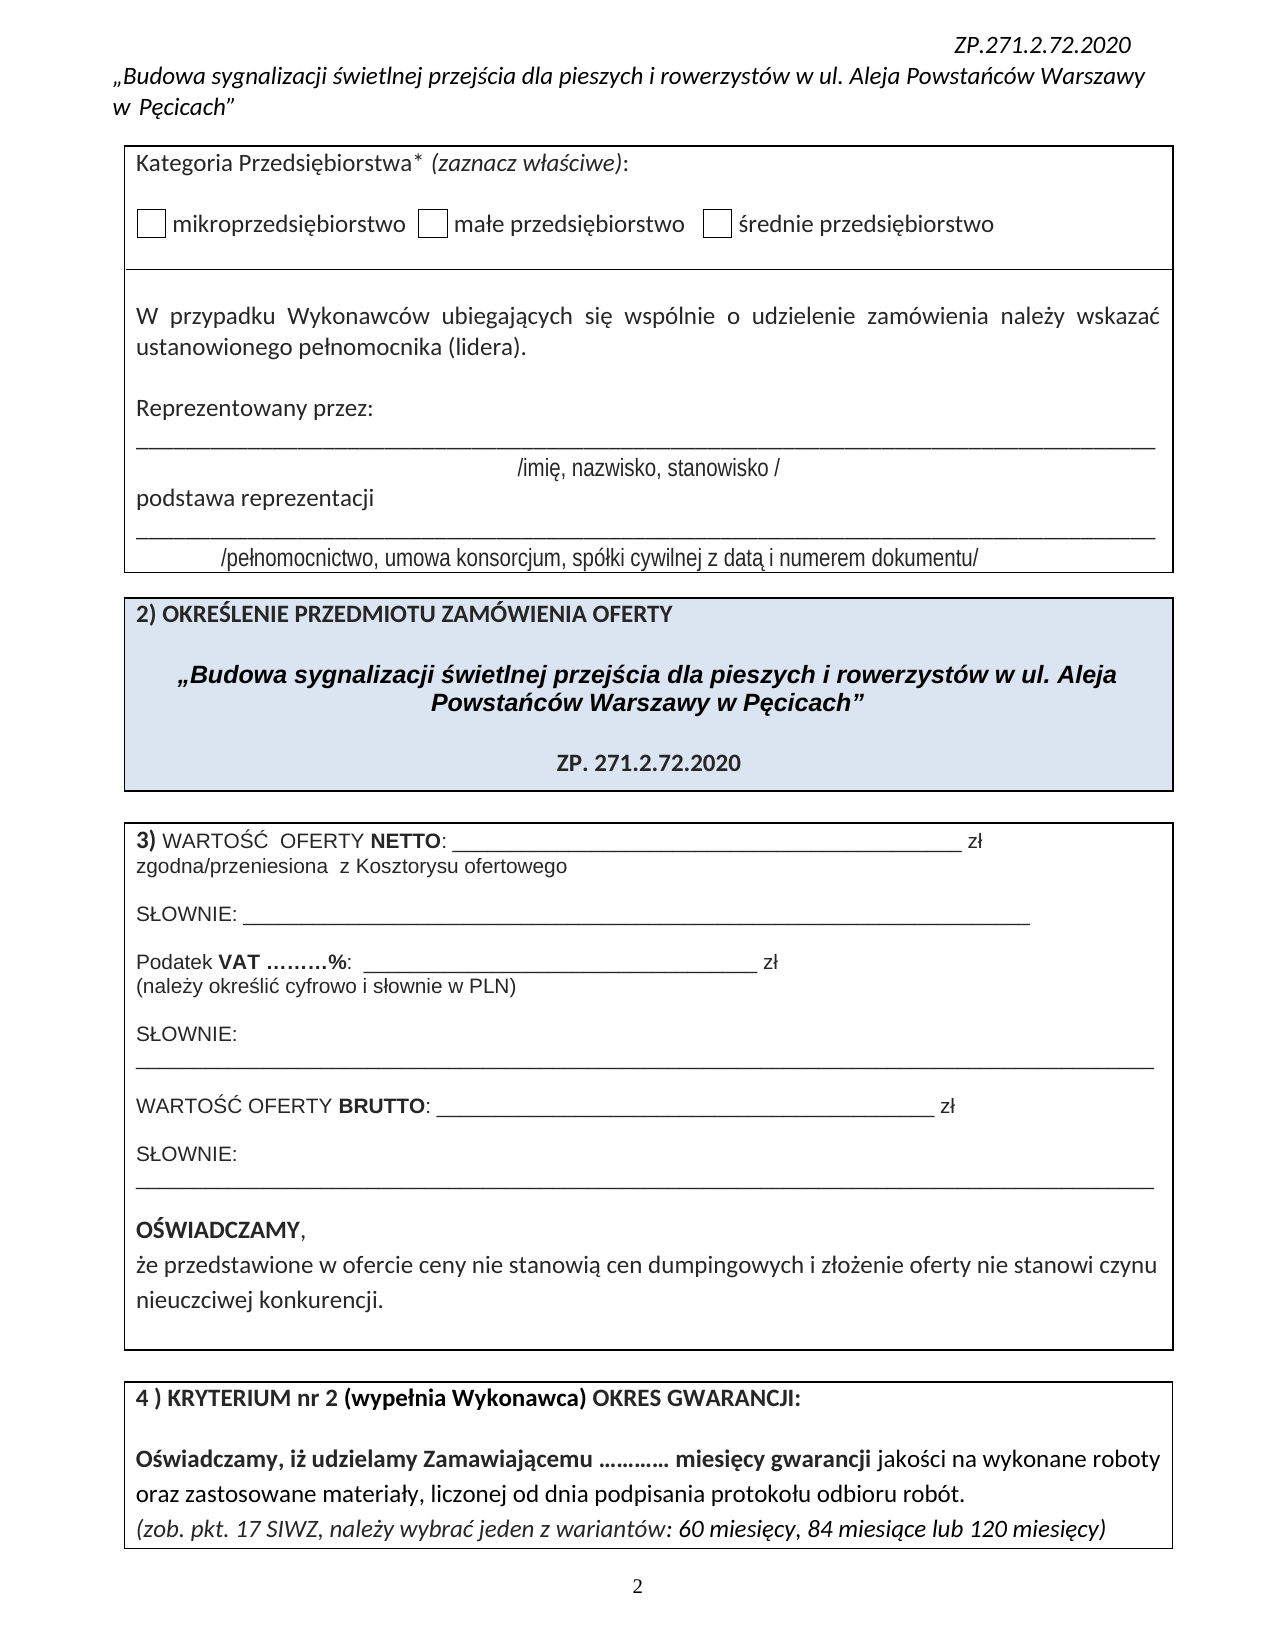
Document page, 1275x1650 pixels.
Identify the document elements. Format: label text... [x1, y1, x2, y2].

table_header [125, 1383, 1172, 1548]
table_header 3) WARTOŚĆ OFERTY NETTO: ____________________________________________ zł zgodna/przeniesiona z Kosztorysu ofertowego SŁOWNIE: ____________________________________________________________________ Podatek VAT ………%: __________________________________ zł (należy określić cyfrowo i słownie w PLN) SŁOWNIE: ________________________________________________________________________________________ WARTOŚĆ OFERTY BRUTTO: ___________________________________________ zł SŁOWNIE: ________________________________________________________________________________________ OŚWIADCZAMY, że przedstawione w ofercie ceny nie stanowią cen dumpingowych i złożenie oferty nie stanowi czynu nieuczciwej konkurencji. [125, 824, 1172, 1349]
table_header 2) OKREŚLENIE PRZEDMIOTU ZAMÓWIENIA OFERTY „Budowa sygnalizacji świetlnej przejścia dla pieszych i rowerzystów w ul. Aleja Powstańców Warszawy w Pęcicach” ZP. 271.2.72.2020 [125, 599, 1172, 790]
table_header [125, 147, 1172, 269]
table_cell W przypadku Wykonawców ubiegających się wspólnie o udzielenie zamówienia należy wskazać ustanowionego pełnomocnika (lidera). Reprezentowany przez: __________________________________________________________________________________ /imię, nazwisko, stanowisko / podstawa reprezentacji __________________________________________________________________________________ /pełnomocnictwo, umowa konsorcjum, spółki cywilnej z datą i numerem dokumentu/ [125, 270, 1172, 571]
